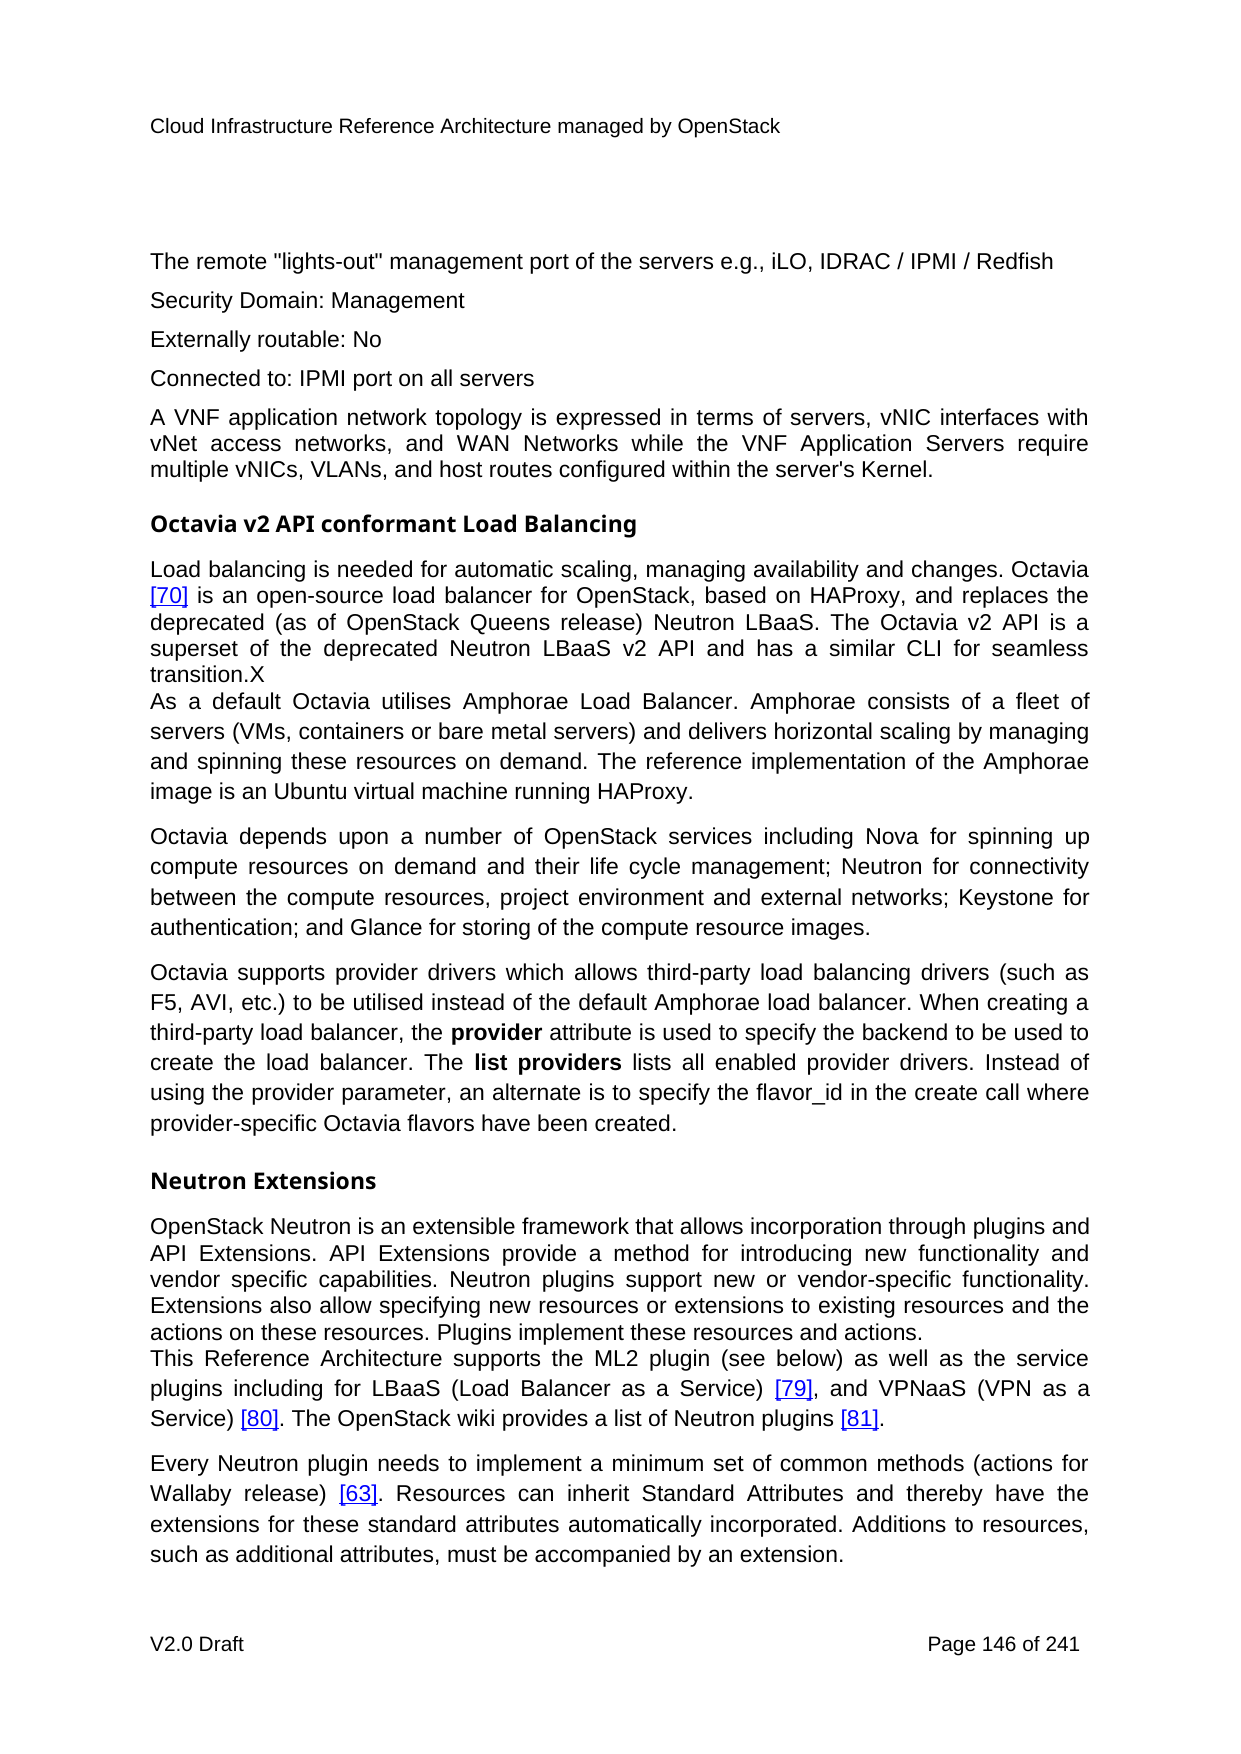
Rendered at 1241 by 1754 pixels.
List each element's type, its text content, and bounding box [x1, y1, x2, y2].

text Octavia depends upon a number of OpenStack services including Nova for spinning up compute resources on demand and their life cycle management; Neutron for connectivity between the compute resources, project environment and external networks; Keystone for authentication; and Glance for storing of the compute resource images. [150, 823, 1090, 940]
subtitle Neutron Extensions [150, 1165, 1090, 1196]
text Every Neutron plugin needs to implement a minimum set of common methods (actions for Wallaby release) [63]. Resources can inherit Standard Attributes and thereby have the extensions for these standard attributes automatically incorporated. Additions to resources, such as additional attributes, must be accompanied by an extension. [150, 1450, 1090, 1567]
subtitle Octavia v2 API conformant Load Balancing [150, 507, 1090, 539]
text As a default Octavia utilises Amphorae Load Balancer. Amphorae consists of a fleet of servers (VMs, containers or bare metal servers) and delivers horizontal scaling by managing and spinning these resources on demand. The reference implementation of the Amphorae image is an Ubuntu virtual machine running HAProxy. [150, 688, 1090, 805]
text Octavia supports provider drivers which allows third-party load balancing drivers (such as F5, AVI, etc.) to be utilised instead of the default Amphorae load balancer. When creating a third-party load balancer, the provider attribute is used to specify the backend to be used to create the load balancer. The list providers lists all enabled provider drivers. Instead of using the provider parameter, an alternate is to specify the flavor_id in the create call where provider-specific Octavia flavors have been created. [150, 958, 1090, 1136]
text This Reference Architecture supports the ML2 plugin (see below) as well as the service plugins including for LBaaS (Load Balancer as a Service) [79], and VPNaaS (VPN as a Service) [80]. The OpenStack wiki provides a list of Neutron plugins [81]. [150, 1345, 1090, 1432]
